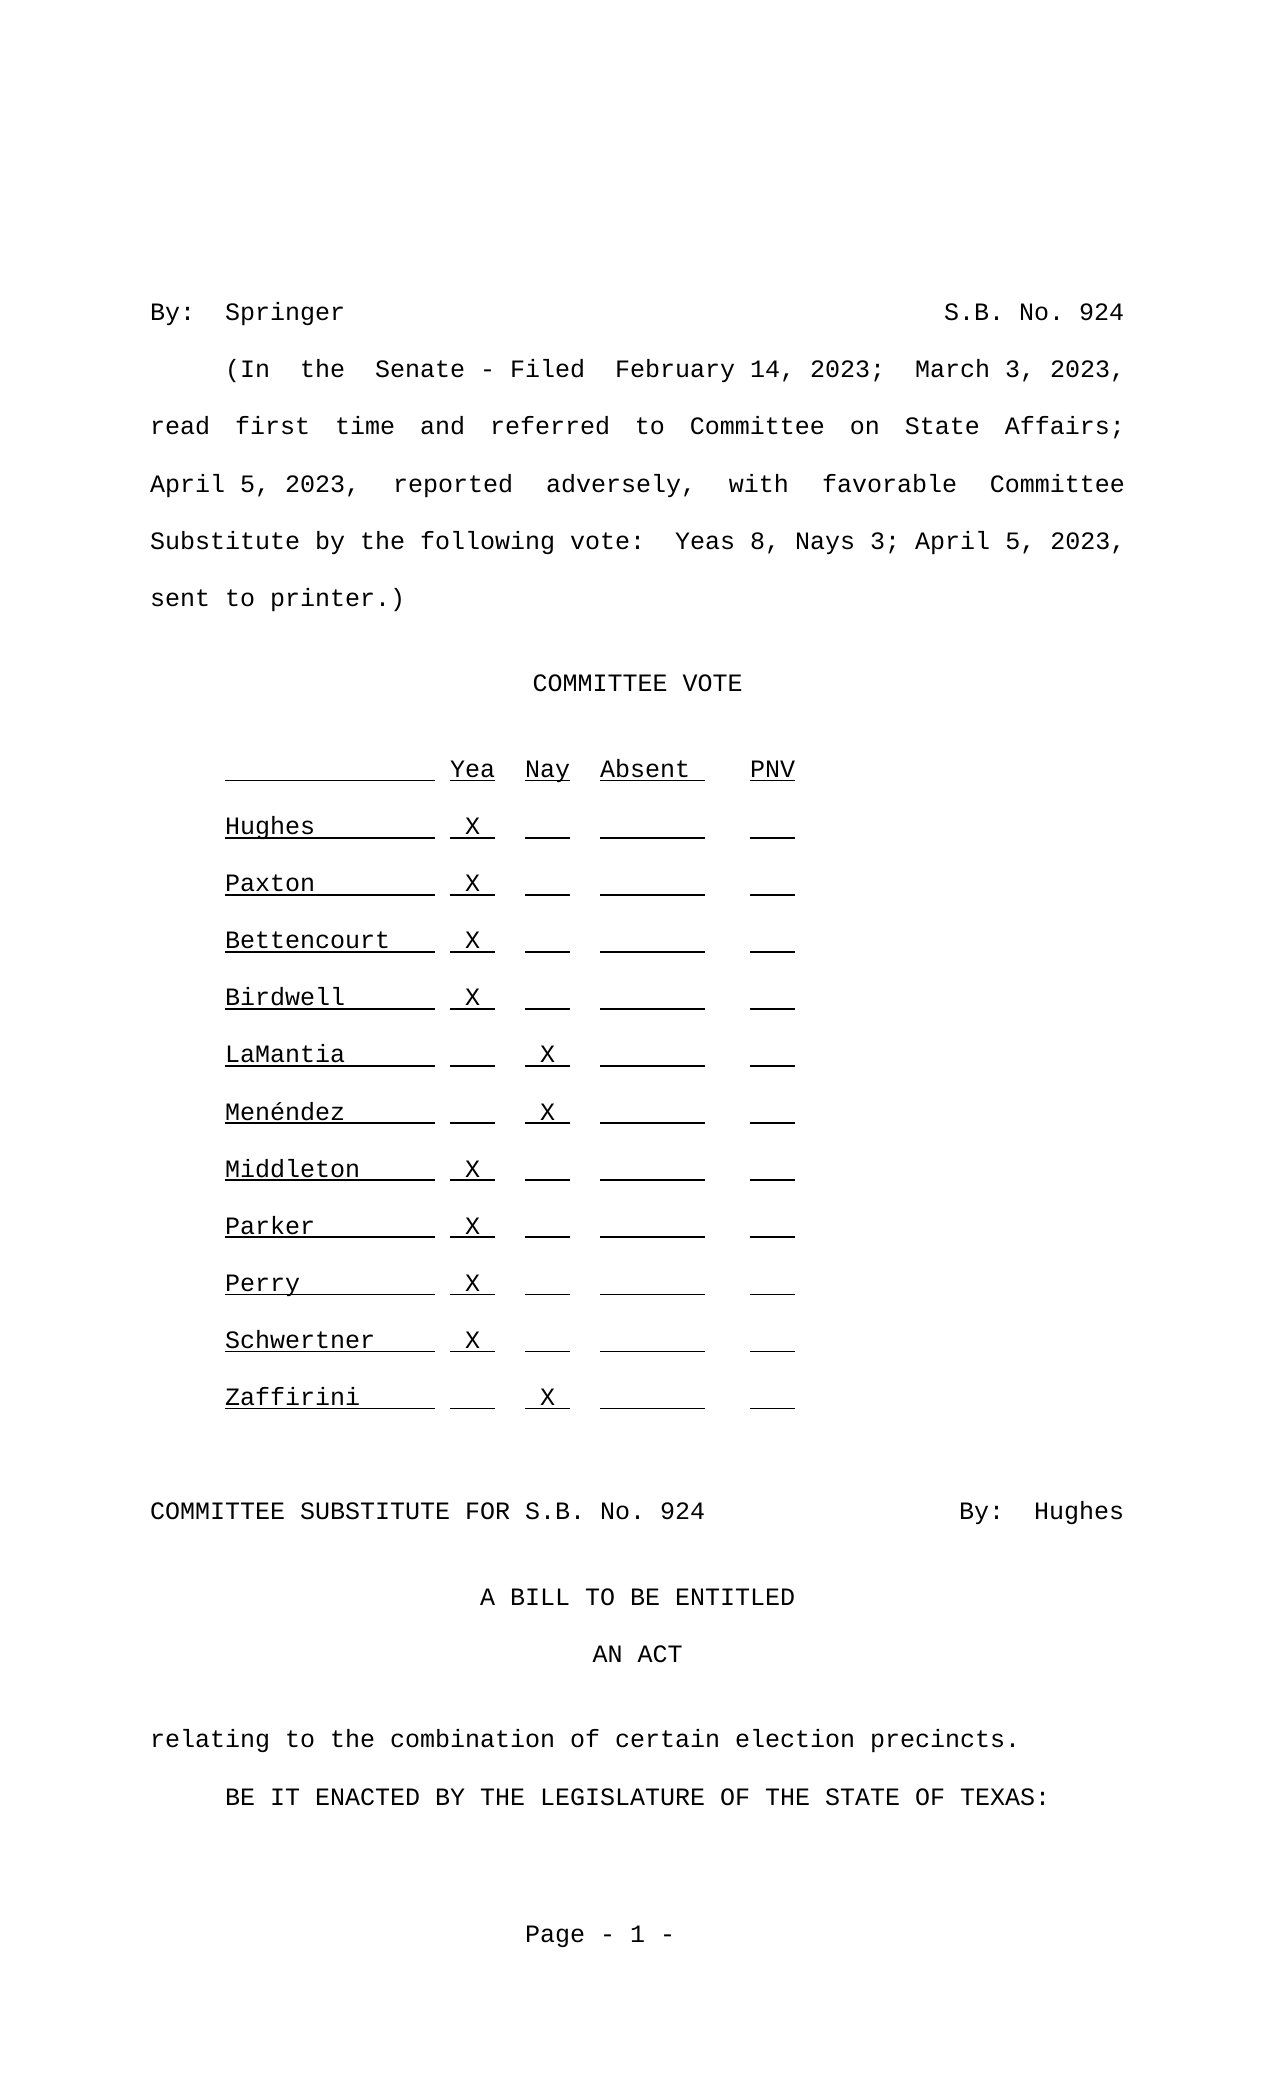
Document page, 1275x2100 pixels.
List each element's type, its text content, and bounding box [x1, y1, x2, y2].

text Menéndez X [150, 1099, 975, 1127]
text Zaffirini X [150, 1384, 975, 1413]
text Perry X [150, 1270, 975, 1299]
text (In the Senate - Filed February 14, 2023; March 3, 2023, read first time and referred to Committee on State Affairs; April 5, 2023, reported adversely, with favorable Committee Substitute by the following vote: Yeas 8, Nays 3; April 5, 2023, sent to printer.) [150, 357, 1125, 614]
text Hughes X [150, 813, 975, 842]
text BE IT ENACTED BY THE LEGISLATURE OF THE STATE OF TEXAS: [150, 1784, 1125, 1812]
text Paxton X [150, 871, 975, 899]
text By: Springer S.B. No. 924 [150, 300, 1125, 328]
text AN ACT [150, 1641, 1125, 1670]
text Bettencourt X [150, 928, 975, 956]
text A BILL TO BE ENTITLED [150, 1584, 1125, 1613]
text Birdwell X [150, 985, 975, 1013]
text Middleton X [150, 1156, 975, 1184]
text Yea Nay Absent PNV [150, 756, 975, 785]
text COMMITTEE VOTE [150, 671, 1125, 699]
text LaMantia X [150, 1042, 975, 1070]
text relating to the combination of certain election precincts. [150, 1727, 1125, 1755]
text Schwertner X [150, 1327, 975, 1356]
text Parker X [150, 1213, 975, 1242]
text COMMITTEE SUBSTITUTE FOR S.B. No. 924 By: Hughes [150, 1498, 1125, 1527]
